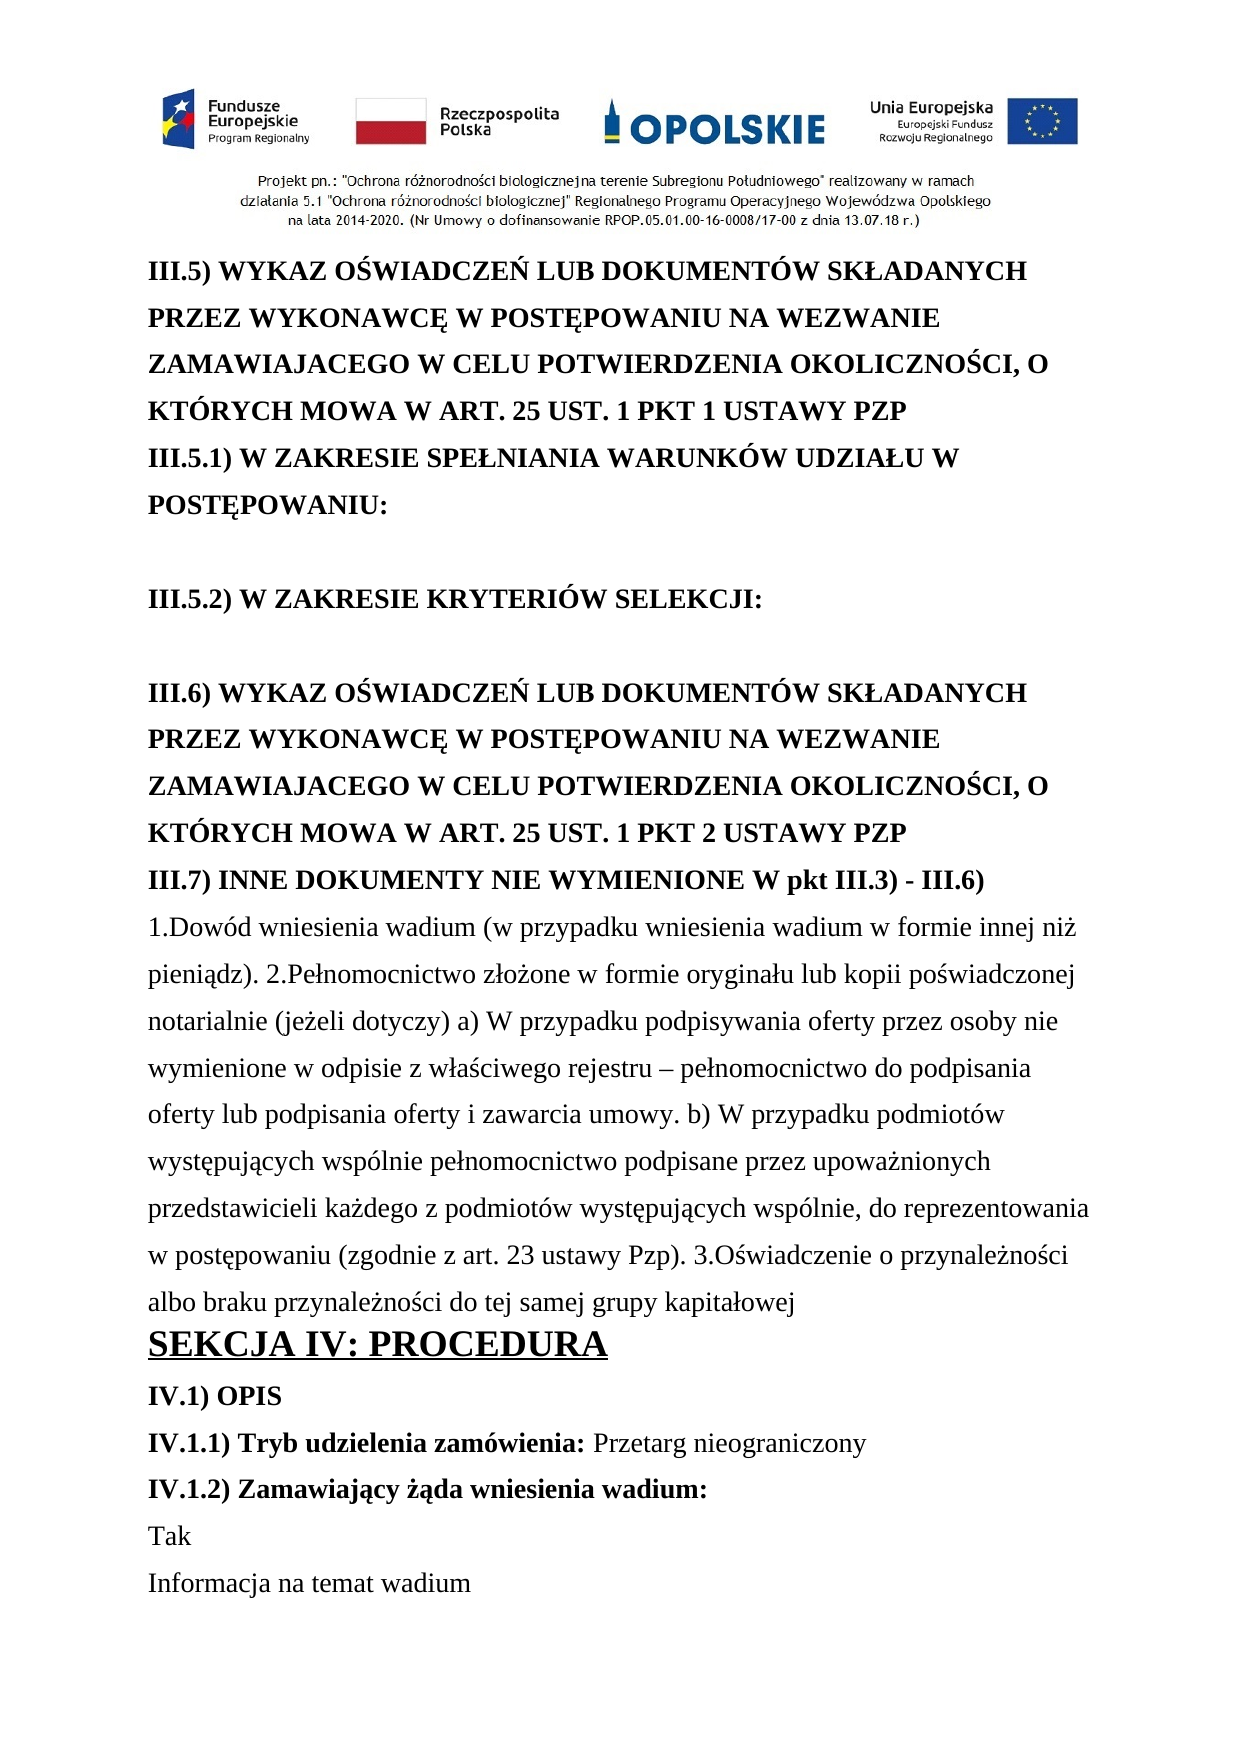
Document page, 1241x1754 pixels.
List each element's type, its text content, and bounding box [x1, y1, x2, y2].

picture [147, 73, 1093, 240]
text III.7) INNE DOKUMENTY NIE WYMIENIONE W pkt III.3) - III.6) [148, 849, 1093, 896]
text III.5) WYKAZ OŚWIADCZEŃ LUB DOKUMENTÓW SKŁADANYCH PRZEZ WYKONAWCĘ W POSTĘPOWANIU NA WEZWANIE ZAMAWIAJACEGO W CELU POTWIERDZENIA OKOLICZNOŚCI, O KTÓRYCH MOWA W ART. 25 UST. 1 PKT 1 USTAWY PZP [148, 240, 1093, 427]
text 1.Dowód wniesienia wadium (w przypadku wniesienia wadium w formie innej niż pieniądz). 2.Pełnomocnictwo złożone w formie oryginału lub kopii poświadczonej notarialnie (jeżeli dotyczy) a) W przypadku podpisywania oferty przez osoby nie wymienione w odpisie z właściwego rejestru – pełnomocnictwo do podpisania oferty lub podpisania oferty i zawarcia umowy. b) W przypadku podmiotów występujących wspólnie pełnomocnictwo podpisane przez upoważnionych przedstawicieli każdego z podmiotów występujących wspólnie, do reprezentowania w postępowaniu (zgodnie z art. 23 ustawy Pzp). 3.Oświadczenie o przynależności albo braku przynależności do tej samej grupy kapitałowej [148, 896, 1093, 1317]
text III.5.1) W ZAKRESIE SPEŁNIANIA WARUNKÓW UDZIAŁU W POSTĘPOWANIU: III.5.2) W ZAKRESIE KRYTERIÓW SELEKCJI: [148, 427, 1093, 661]
text IV.1) OPIS IV.1.1) Tryb udzielenia zamówienia: Przetarg nieograniczony IV.1.2) Zamawiający żąda wniesienia wadium: [148, 1364, 1093, 1505]
text SEKCJA IV: PROCEDURA [148, 1317, 1093, 1364]
text III.6) WYKAZ OŚWIADCZEŃ LUB DOKUMENTÓW SKŁADANYCH PRZEZ WYKONAWCĘ W POSTĘPOWANIU NA WEZWANIE ZAMAWIAJACEGO W CELU POTWIERDZENIA OKOLICZNOŚCI, O KTÓRYCH MOWA W ART. 25 UST. 1 PKT 2 USTAWY PZP [148, 661, 1093, 849]
